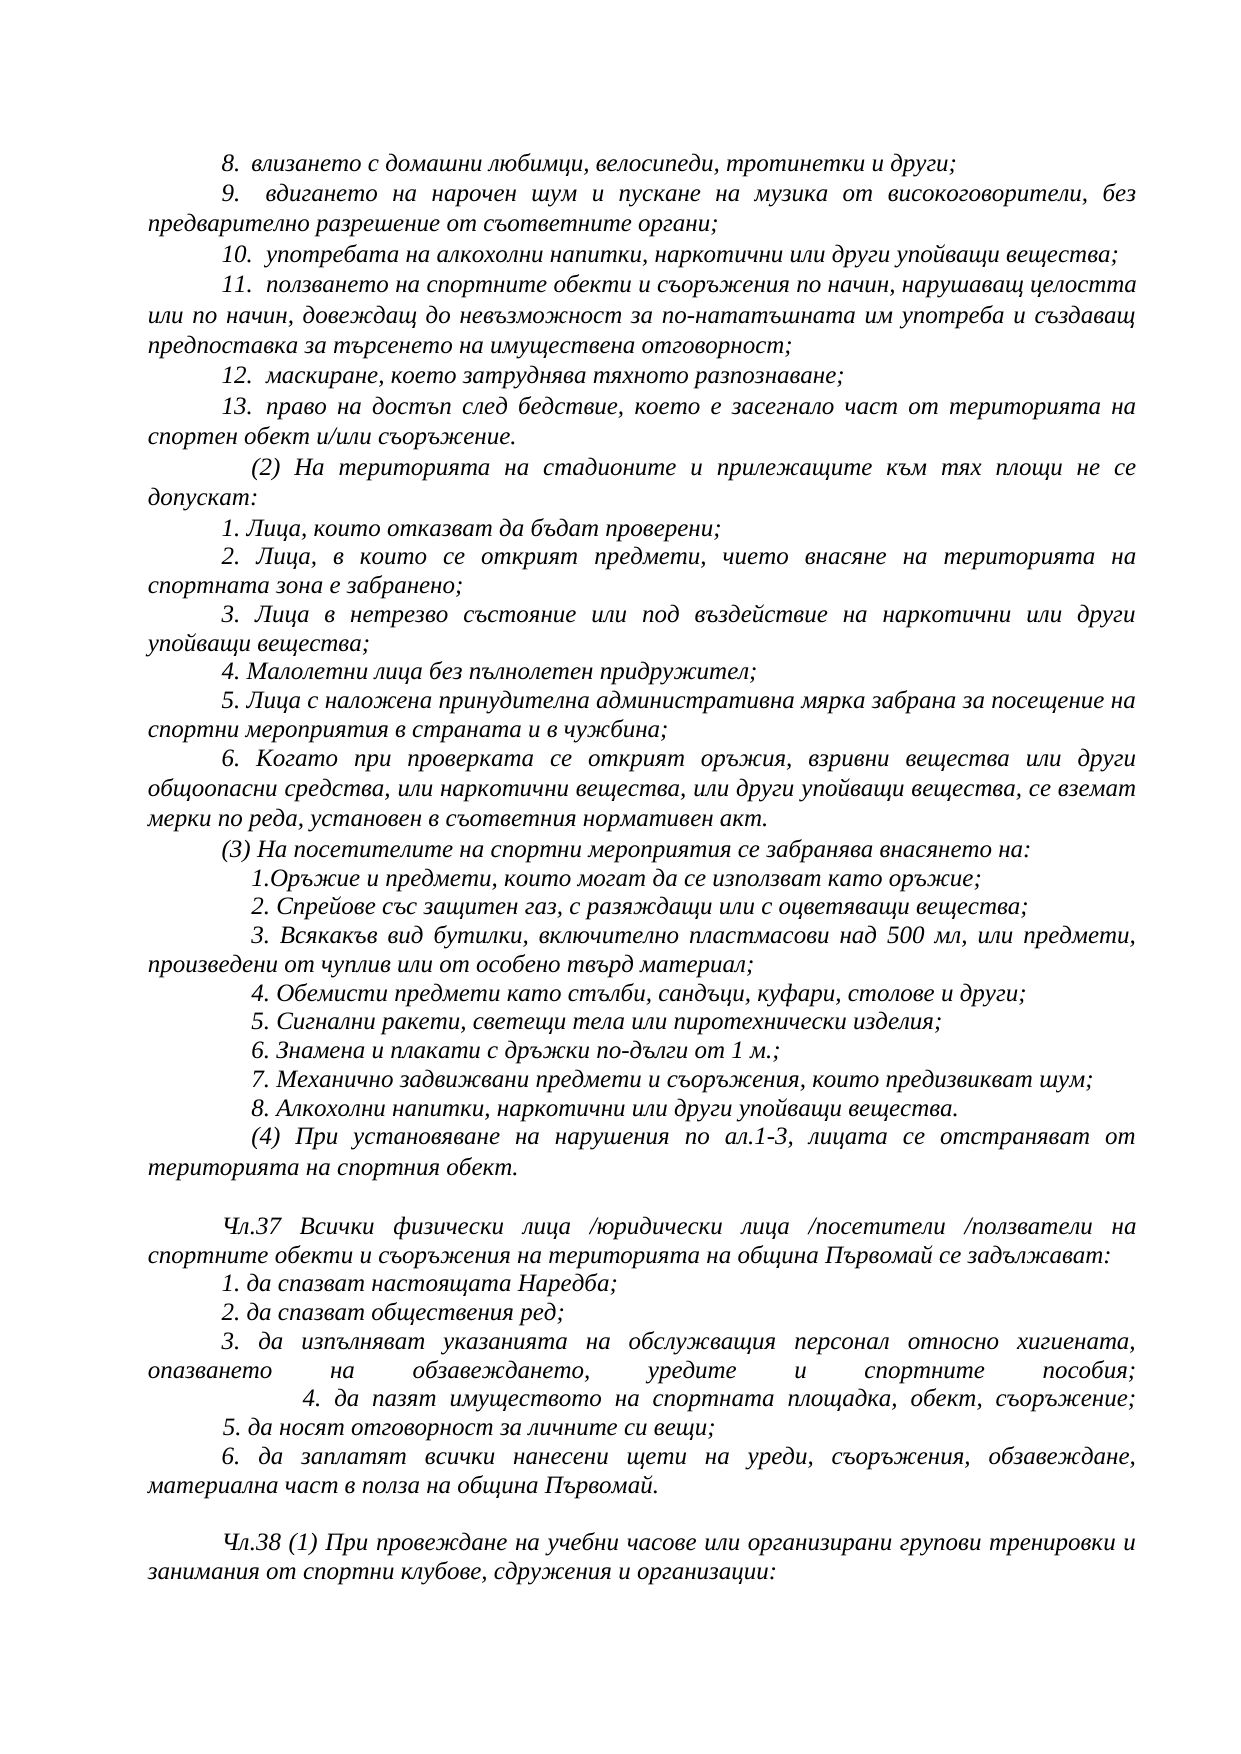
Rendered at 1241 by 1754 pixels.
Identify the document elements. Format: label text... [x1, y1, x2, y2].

text 3. да изпълняват указанията на обслужващия персонал относно хигиената, опазването на обзавеждането, уредите и спортните пособия; 4. да пазят имуществото на спортната площадка, обект, съоръжение; 5. да носят отговорност за личните си вещи; [148, 1326, 1137, 1441]
list право на достъп след бедствие, което е засегнало част от територията на спортен обект и/или съоръжение. [148, 391, 1137, 450]
list ползването на спортните обекти и съоръжения по начин, нарушаващ целостта или по начин, довеждащ до невъзможност за по-нататъшната им употреба и създаващ предпоставка за търсенето на имуществена отговорност; [148, 269, 1137, 359]
text 8. Алкохолни напитки, наркотични или други упойващи вещества. [148, 1093, 1137, 1121]
text 2. Лица, в които се открият предмети, чието внасяне на територията на спортната зона е забранено; [148, 541, 1137, 599]
text 4. Обемисти предмети като стълби, сандъци, куфари, столове и други; [148, 978, 1137, 1006]
text 3. Лица в нетрезво състояние или под въздействие на наркотични или други упойващи вещества; [148, 599, 1137, 656]
text 5. Сигнални ракети, светещи тела или пиротехнически изделия; [148, 1006, 1137, 1035]
text 1. да спазват настоящата Наредба; [148, 1268, 1137, 1297]
text 1.Оръжие и предмети, които могат да се използват като оръжие; [148, 863, 1137, 891]
text 5. Лица с наложена принудителна административна мярка забрана за посещение на спортни мероприятия в страната и в чужбина; [148, 685, 1137, 743]
text 6. да заплатят всички нанесени щети на уреди, съоръжения, обзавеждане, материална част в полза на община Първомай. [148, 1441, 1137, 1498]
text 6. Когато при проверката се открият оръжия, взривни вещества или други общоопасни средства, или наркотични вещества, или други упойващи вещества, се вземат мерки по реда, установен в съответния нормативен акт. [148, 743, 1137, 832]
text Чл.37 Всички физически лица /юридически лица /посетители /ползватели на спортните обекти и съоръжения на територията на община Първомай се задължават: [148, 1211, 1137, 1268]
list вдигането на нарочен шум и пускане на музика от високоговорители, без предварително разрешение от съответните органи; [148, 178, 1137, 237]
list употребата на алкохолни напитки, наркотични или други упойващи вещества; [148, 239, 1137, 268]
list маскиране, което затруднява тяхното разпознаване; [148, 361, 1137, 389]
text 6. Знамена и плакати с дръжки по-дълги от 1 м.; [148, 1035, 1137, 1064]
text Чл.38 (1) При провеждане на учебни часове или организирани групови тренировки и занимания от спортни клубове, сдружения и организации: [148, 1527, 1137, 1585]
text (4) При установяване на нарушения по ал.1-3, лицата се отстраняват от територията на спортния обект. [148, 1121, 1137, 1181]
list влизането с домашни любимци, велосипеди, тротинетки и други; [148, 148, 1137, 176]
text (2) На територията на стадионите и прилежащите към тях площи не се допускат: [148, 452, 1137, 511]
text 3. Всякакъв вид бутилки, включително пластмасови над 500 мл, или предмети, произведени от чуплив или от особено твърд материал; [148, 920, 1137, 978]
text 7. Механично задвижвани предмети и съоръжения, които предизвикват шум; [148, 1064, 1137, 1093]
text 4. Малолетни лица без пълнолетен придружител; [148, 656, 1137, 685]
text 2. Спрейове със защитен газ, с разяждащи или с оцветяващи вещества; [148, 891, 1137, 920]
text (3) На посетителите на спортни мероприятия се забранява внасянето на: [148, 834, 1137, 863]
text 2. да спазват обществения ред; [148, 1297, 1137, 1326]
text 1. Лица, които отказват да бъдат проверени; [148, 513, 1137, 541]
